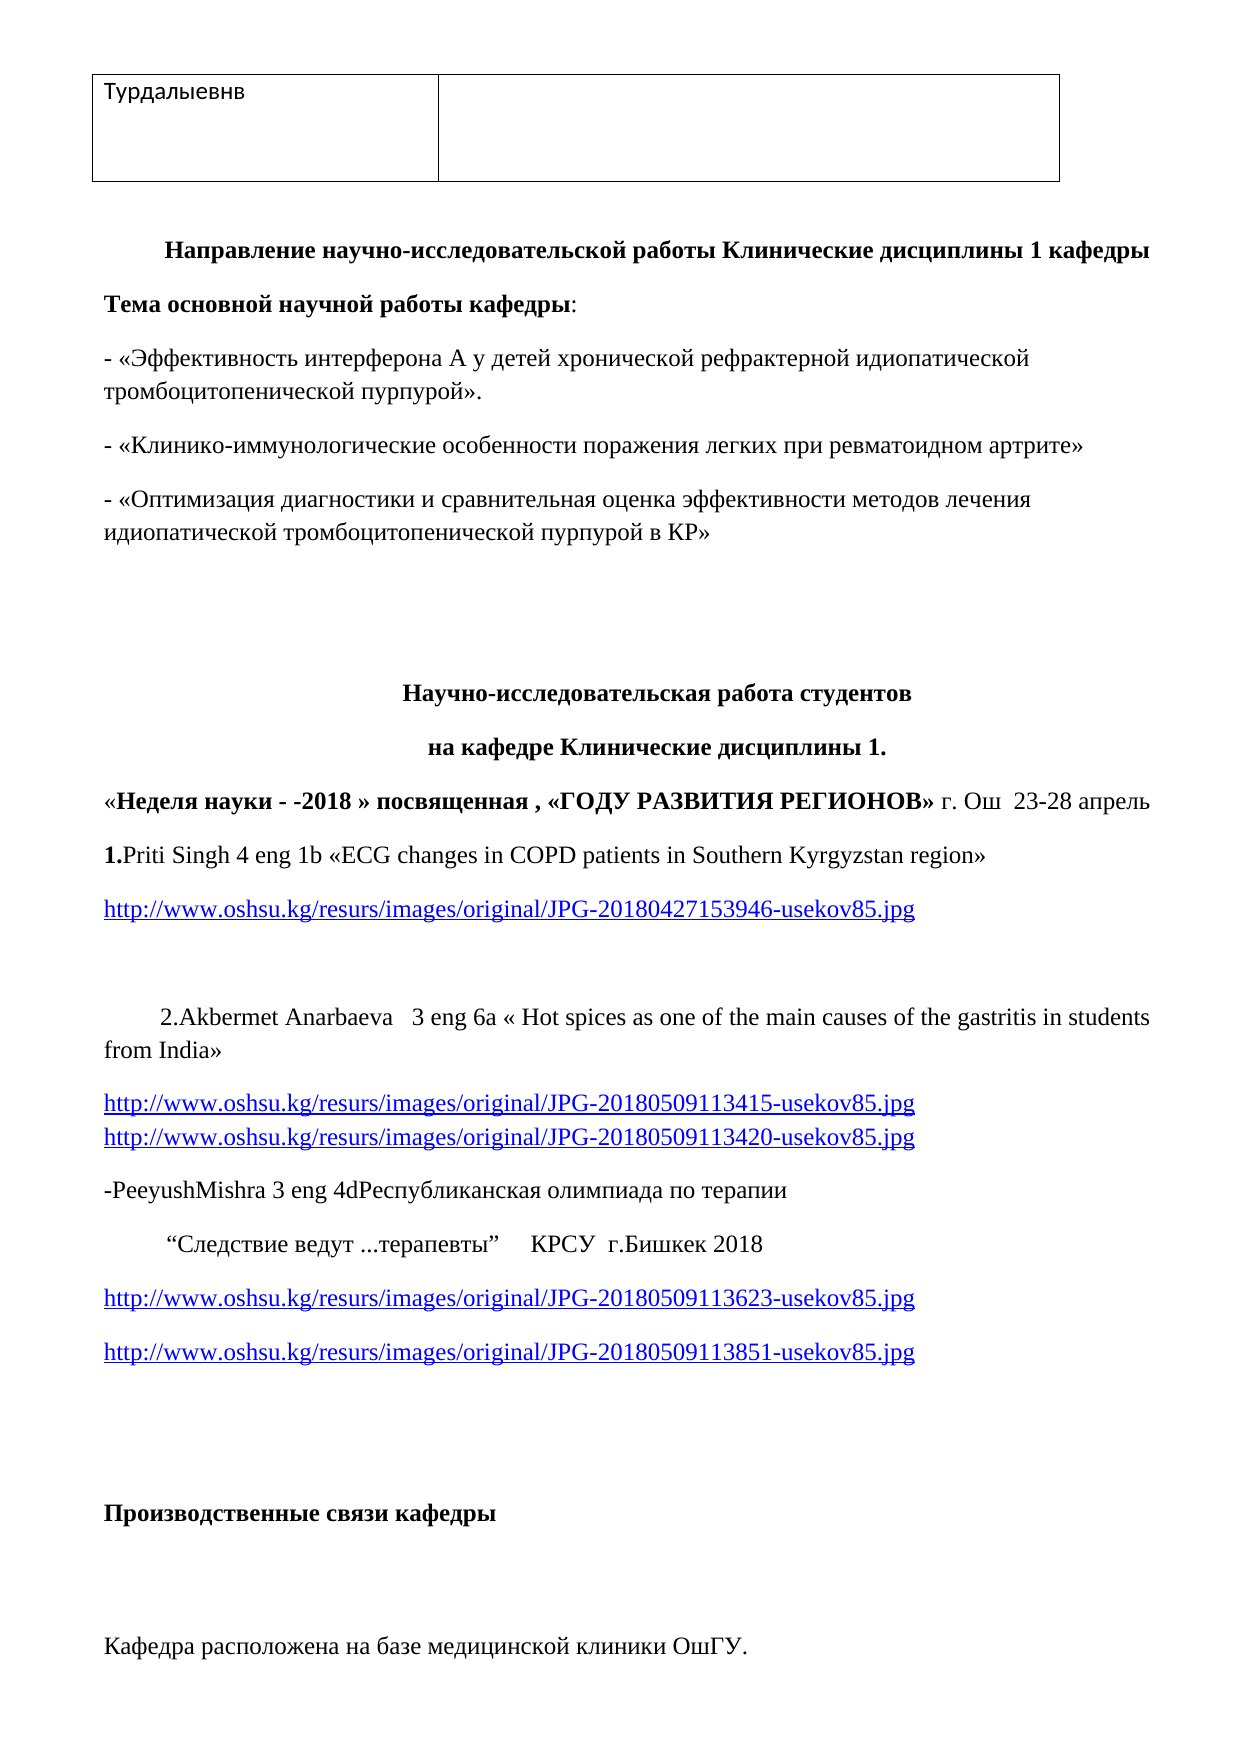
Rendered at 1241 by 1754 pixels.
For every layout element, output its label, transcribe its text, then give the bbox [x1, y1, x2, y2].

text http://www.oshsu.kg/resurs/images/original/JPG-20180509113415-usekov85.jpg http://www.oshsu.kg/resurs/images/original/JPG-20180509113420-usekov85.jpg [103, 1088, 1211, 1150]
text 2.Akbermet Anarbaeva 3 eng 6a « Hot spices as one of the main causes of the gastritis in students from India» [103, 1002, 1211, 1063]
text Тема основной научной работы кафедры: [103, 289, 1211, 318]
text Производственные связи кафедры [103, 1498, 1211, 1527]
text http://www.oshsu.kg/resurs/images/original/JPG-20180427153946-usekov85.jpg [103, 894, 1211, 923]
text «Неделя науки - -2018 » посвященная , «ГОДУ РАЗВИТИЯ РЕГИОНОВ» г. Ош 23-28 апрель [103, 786, 1211, 815]
text http://www.oshsu.kg/resurs/images/original/JPG-20180509113851-usekov85.jpg [103, 1337, 1211, 1366]
text Направление научно-исследовательской работы Клинические дисциплины 1 кафедры [103, 236, 1211, 264]
text Кафедра расположена на базе медицинской клиники ОшГУ. [103, 1631, 1211, 1659]
text http://www.oshsu.kg/resurs/images/original/JPG-20180509113623-usekov85.jpg [103, 1283, 1211, 1312]
text -PeeyushMishra 3 eng 4dРеспубликанская олимпиада по терапии [103, 1175, 1211, 1204]
text - «Клинико-иммунологические особенности поражения легких при ревматоидном артрите» [103, 430, 1211, 459]
text 1.Priti Singh 4 eng 1b «ECG changes in COPD patients in Southern Kyrgyzstan region» [103, 840, 1211, 869]
text Научно-исследовательская работа студентов [103, 678, 1211, 707]
text - «Оптимизация диагностики и сравнительная оценка эффективности методов лечения идиопатической тромбоцитопенической пурпурой в КР» [103, 484, 1211, 546]
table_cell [439, 75, 1059, 181]
text “Следствие ведут ...терапевты” КРСУ г.Бишкек 2018 [103, 1229, 1211, 1258]
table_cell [93, 75, 438, 181]
text - «Эффективность интерферона А у детей хронической рефрактерной идиопатической тромбоцитопенической пурпурой». [103, 343, 1211, 405]
text на кафедре Клинические дисциплины 1. [103, 732, 1211, 761]
